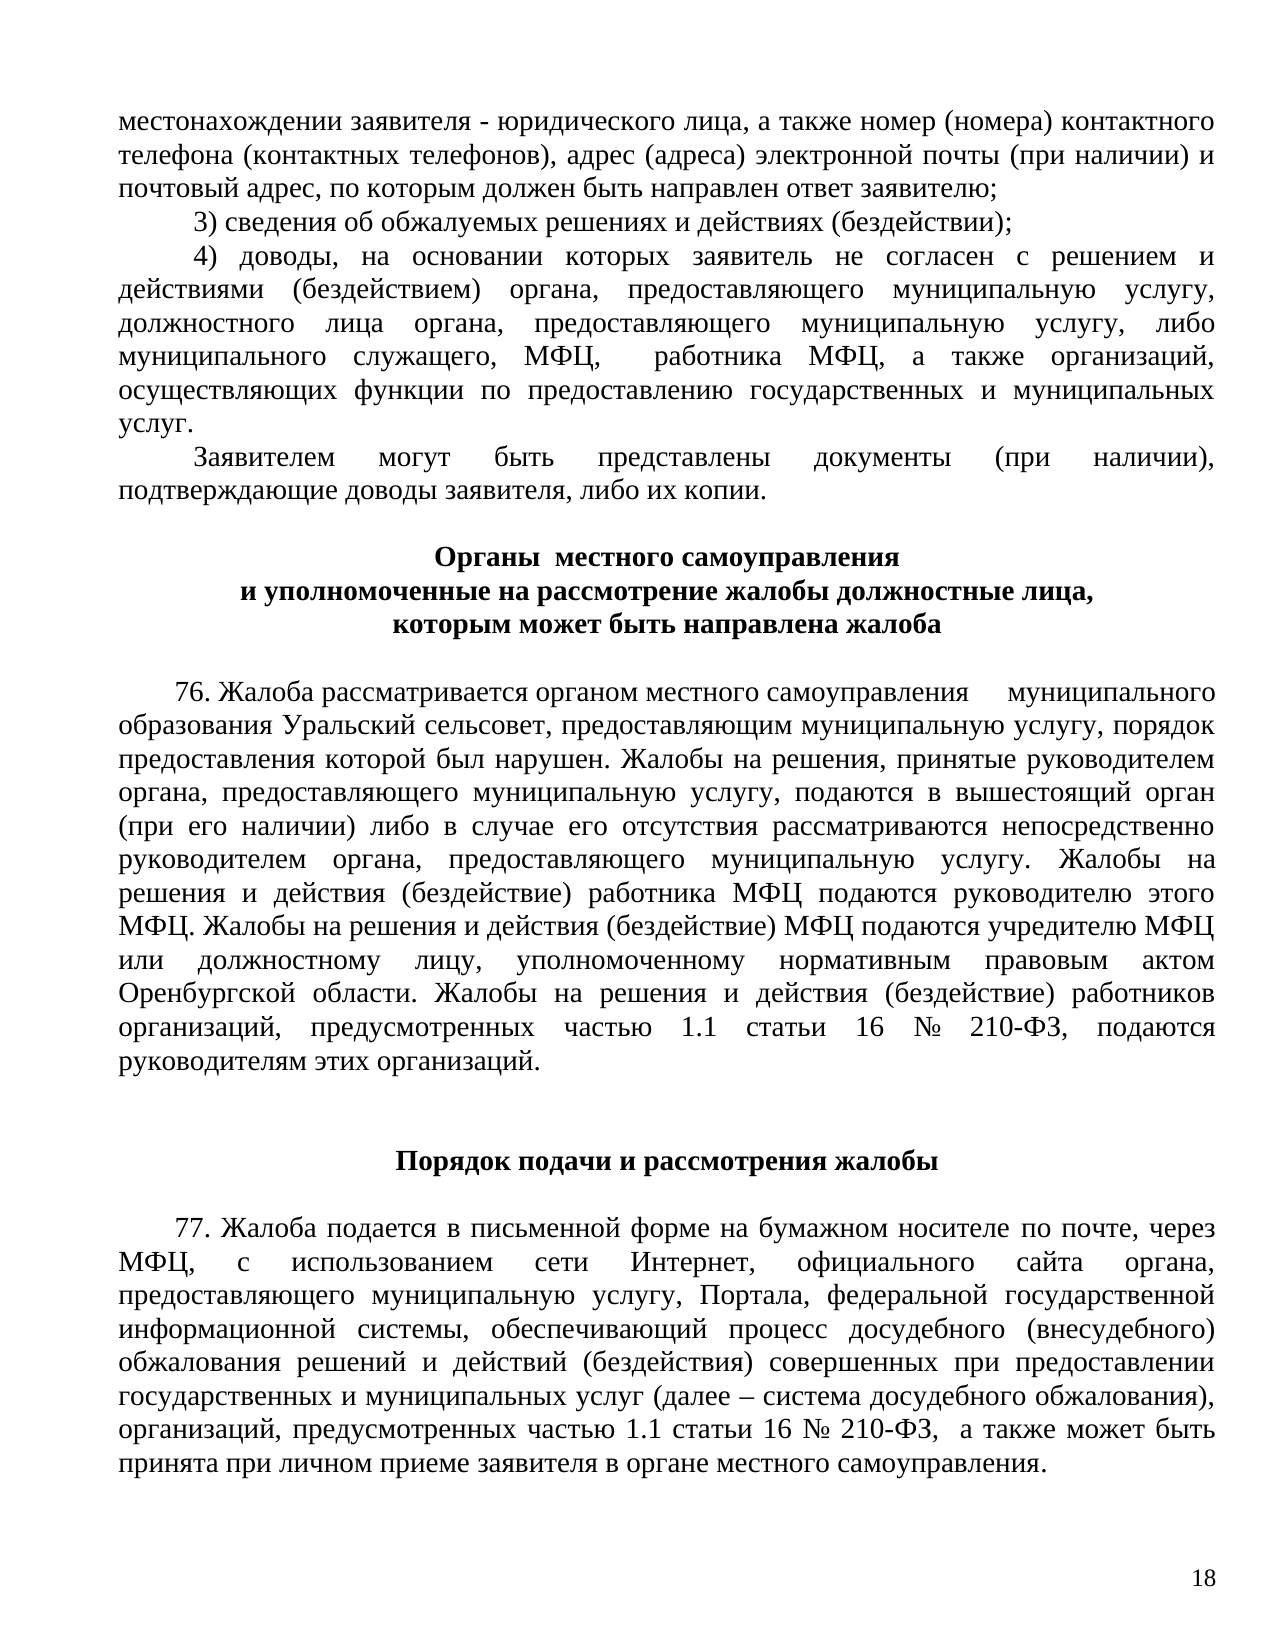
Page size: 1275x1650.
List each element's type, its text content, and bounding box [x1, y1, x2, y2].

text Заявителем могут быть представлены документы (при наличии), подтверждающие доводы заявителя, либо их копии. [118, 439, 1216, 506]
text 77. Жалоба подается в письменной форме на бумажном носителе по почте, через МФЦ, с использованием сети Интернет, официального сайта органа, предоставляющего муниципальную услугу, Портала, федеральной государственной информационной системы, обеспечивающий процесс досудебного (внесудебного) обжалования решений и действий (бездействия) совершенных при предоставлении государственных и муниципальных услуг (далее – система досудебного обжалования), организаций, предусмотренных частью 1.1 статьи 16 № 210-ФЗ, а также может быть принята при личном приеме заявителя в органе местного самоуправления. [118, 1210, 1216, 1479]
text 3) сведения об обжалуемых решениях и действиях (бездействии); [118, 204, 1216, 238]
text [118, 103, 1216, 204]
text Органы местного самоуправления и уполномоченные на рассмотрение жалобы должностные лица, [118, 539, 1216, 607]
text Порядок подачи и рассмотрения жалобы [118, 1143, 1216, 1177]
text 4) доводы, на основании которых заявитель не согласен с решением и действиями (бездействием) органа, предоставляющего муниципальную услугу, должностного лица органа, предоставляющего муниципальную услугу, либо муниципального служащего, МФЦ, работника МФЦ, а также организаций, осуществляющих функции по предоставлению государственных и муниципальных услуг. [118, 238, 1216, 439]
text которым может быть направлена жалоба [118, 607, 1216, 640]
text 76. Жалоба рассматривается органом местного самоуправления муниципального образования Уральский сельсовет, предоставляющим муниципальную услугу, порядок предоставления которой был нарушен. Жалобы на решения, принятые руководителем органа, предоставляющего муниципальную услугу, подаются в вышестоящий орган (при его наличии) либо в случае его отсутствия рассматриваются непосредственно руководителем органа, предоставляющего муниципальную услугу. Жалобы на решения и действия (бездействие) работника МФЦ подаются руководителю этого МФЦ. Жалобы на решения и действия (бездействие) МФЦ подаются учредителю МФЦ или должностному лицу, уполномоченному нормативным правовым актом Оренбургской области. Жалобы на решения и действия (бездействие) работников организаций, предусмотренных частью 1.1 статьи 16 № 210-ФЗ, подаются руководителям этих организаций. [118, 674, 1216, 1076]
